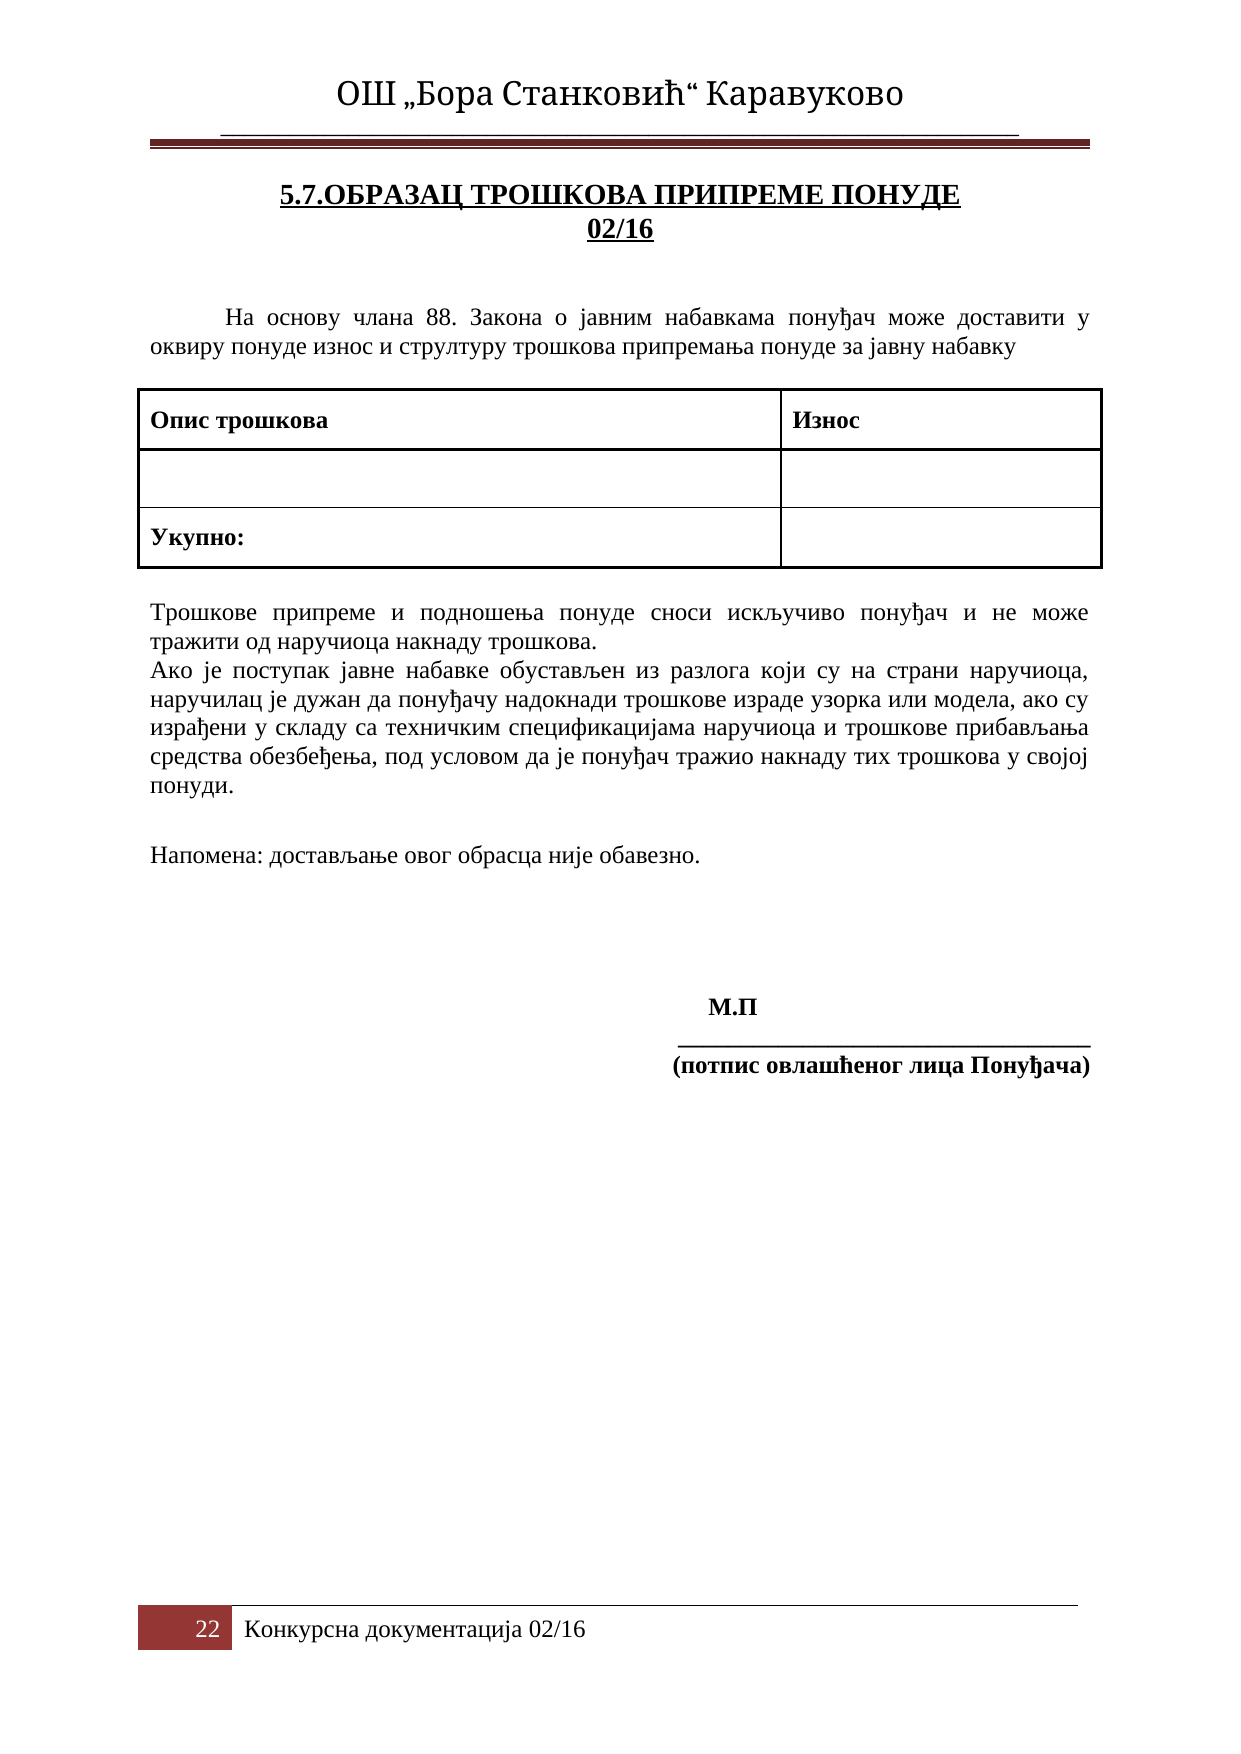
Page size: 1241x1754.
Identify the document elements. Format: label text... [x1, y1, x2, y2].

text М.П [300, 992, 1090, 1021]
text Ако је поступак јавне набавке обустављен из разлога који су на страни наручиоца, наручилац је дужан да понуђачу надокнади трошкове израде узорка или модела, ако су израђени у складу са техничким спецификацијама наручиоца и трошкове прибављања средства обезбеђења, под условом да је понуђач тражио накнаду тих трошкова у својој понуди. [150, 655, 1090, 799]
text 5.7.ОБРАЗАЦ ТРОШКОВА ПРИПРЕМЕ ПОНУДЕ [150, 177, 1090, 211]
table_cell [782, 451, 1100, 506]
table_header Износ [782, 391, 1100, 447]
text 02/16 [150, 211, 1090, 244]
table_cell Укупно: [140, 508, 780, 566]
text Трошкове припреме и подношења понуде сноси искључиво понуђач и не може тражити од наручиоца накнаду трошкова. [150, 597, 1090, 655]
text (потпис овлашћеног лица Понуђача) [187, 1050, 1090, 1079]
text Напомена: достављање овог обрасца није обавезно. [150, 840, 1090, 869]
table_header Опис трошкова [140, 391, 780, 447]
table_cell [782, 508, 1100, 566]
text _________________________________ [375, 1021, 1090, 1050]
text На основу члана 88. Закона о јавним набавкама понуђач може доставити у оквиру понуде износ и стрултуру трошкова припремања понуде за јавну набавку [150, 302, 1090, 359]
table_cell [140, 451, 780, 506]
